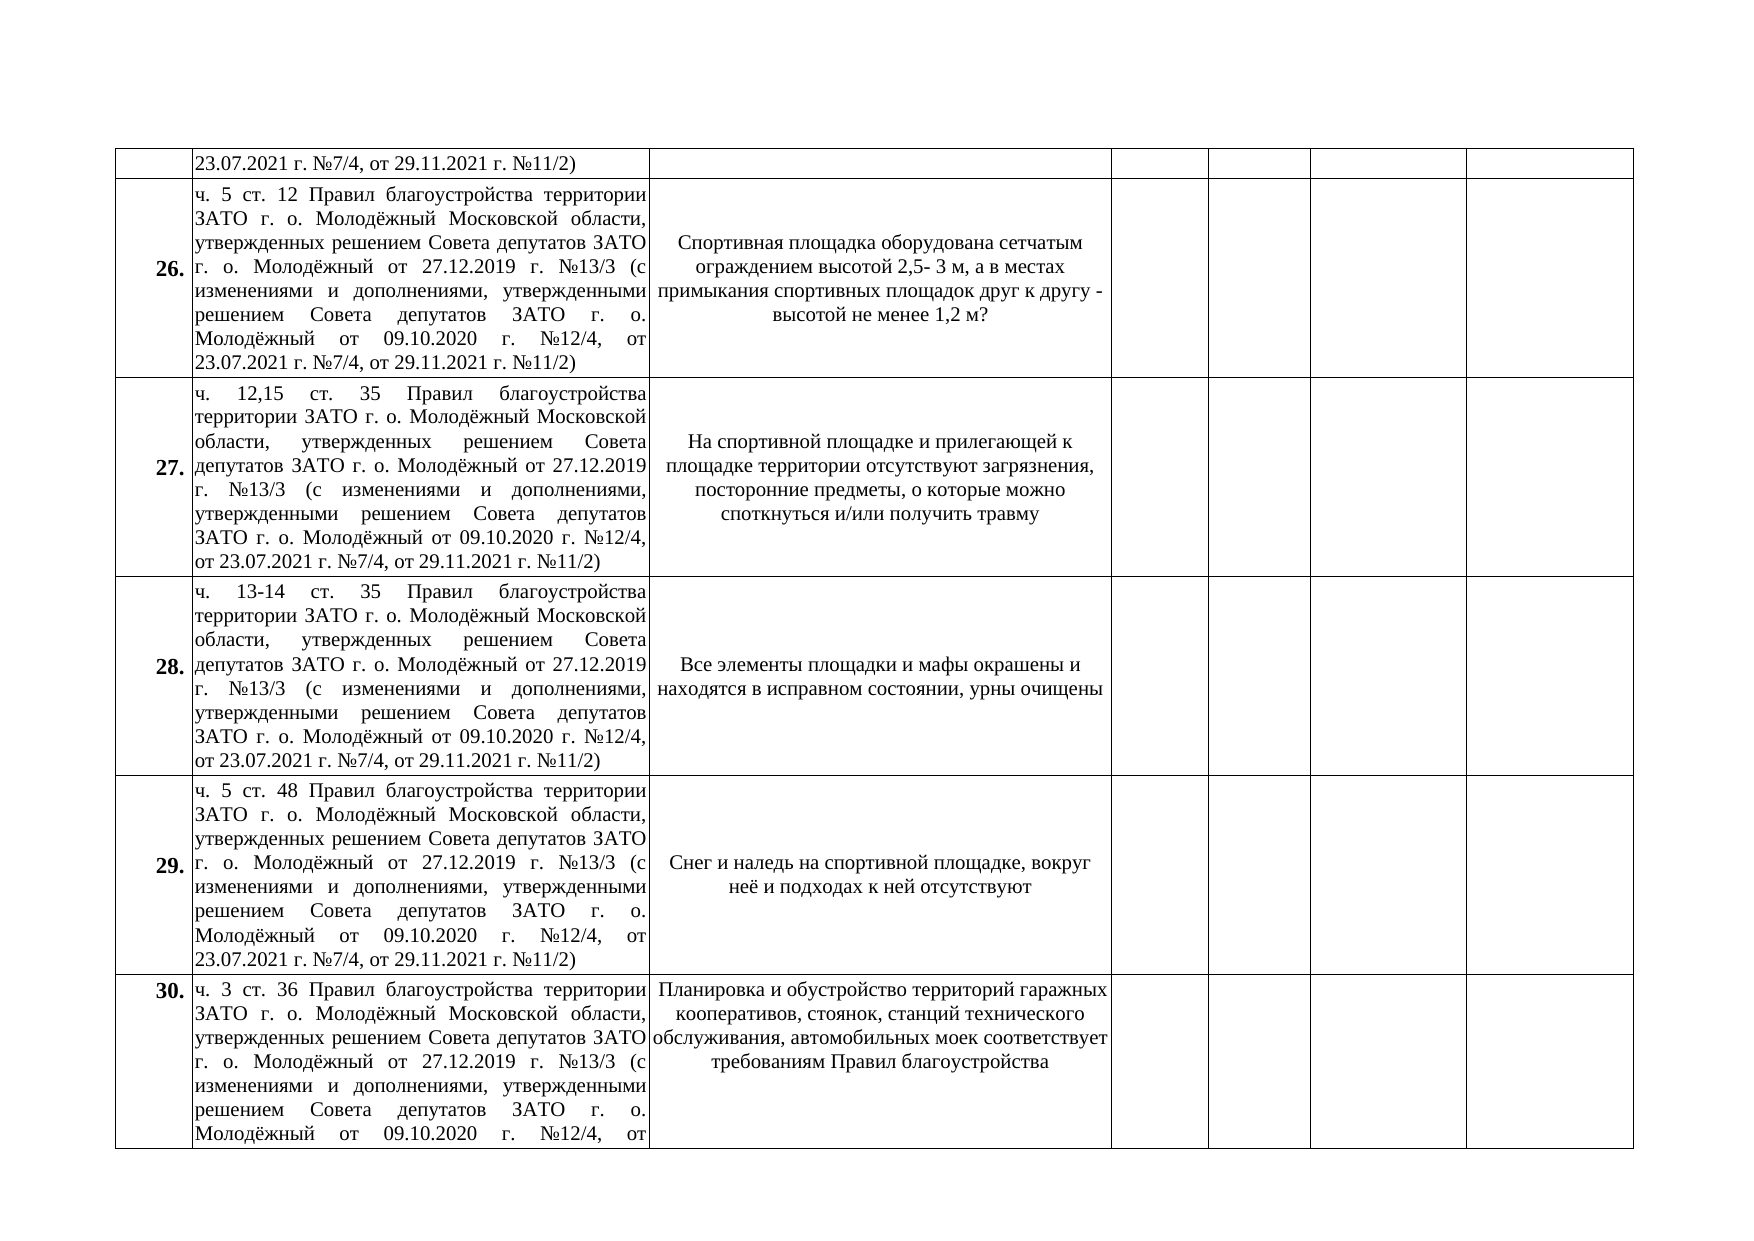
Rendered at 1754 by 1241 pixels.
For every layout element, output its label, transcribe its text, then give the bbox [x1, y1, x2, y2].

table_cell Спортивная площадка оборудована сетчатым ограждением высотой 2,5- 3 м, а в местах примыкания спортивных площадок друг к другу - высотой не менее 1,2 м? [650, 179, 1111, 377]
table_cell [1112, 776, 1208, 973]
table_cell [116, 179, 192, 377]
table_cell [1311, 149, 1466, 178]
table_cell [116, 577, 192, 775]
table_cell [1467, 975, 1633, 1148]
table_cell [116, 378, 192, 576]
table_cell [1112, 179, 1208, 377]
table_cell Все элементы площадки и мафы окрашены и находятся в исправном состоянии, урны очищены [650, 577, 1111, 775]
table_cell [1209, 378, 1310, 576]
table_cell [116, 975, 192, 1148]
table_cell [1209, 577, 1310, 775]
table_cell [1311, 975, 1466, 1148]
table_cell [1467, 776, 1633, 973]
table_cell ч. 12,15 ст. 35 Правил благоустройства территории ЗАТО г. о. Молодёжный Московской области, утвержденных решением Совета депутатов ЗАТО г. о. Молодёжный от 27.12.2019 г. №13/3 (с изменениями и дополнениями, утвержденными решением Совета депутатов ЗАТО г. о. Молодёжный от 09.10.2020 г. №12/4, от 23.07.2021 г. №7/4, от 29.11.2021 г. №11/2) [193, 378, 649, 576]
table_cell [193, 149, 649, 178]
table_cell Снег и наледь на спортивной площадке, вокруг неё и подходах к ней отсутствуют [650, 776, 1111, 973]
table_cell [1209, 149, 1310, 178]
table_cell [650, 975, 1111, 1148]
table_cell [1112, 149, 1208, 178]
table_cell На спортивной площадке и прилегающей к площадке территории отсутствуют загрязнения, посторонние предметы, о которые можно споткнуться и/или получить травму [650, 378, 1111, 576]
table_cell [1311, 378, 1466, 576]
table_cell [1209, 776, 1310, 973]
table_cell [1209, 179, 1310, 377]
table_cell ч. 13-14 ст. 35 Правил благоустройства территории ЗАТО г. о. Молодёжный Московской области, утвержденных решением Совета депутатов ЗАТО г. о. Молодёжный от 27.12.2019 г. №13/3 (с изменениями и дополнениями, утвержденными решением Совета депутатов ЗАТО г. о. Молодёжный от 09.10.2020 г. №12/4, от 23.07.2021 г. №7/4, от 29.11.2021 г. №11/2) [193, 577, 649, 775]
table_cell ч. 5 ст. 48 Правил благоустройства территории ЗАТО г. о. Молодёжный Московской области, утвержденных решением Совета депутатов ЗАТО г. о. Молодёжный от 27.12.2019 г. №13/3 (с изменениями и дополнениями, утвержденными решением Совета депутатов ЗАТО г. о. Молодёжный от 09.10.2020 г. №12/4, от 23.07.2021 г. №7/4, от 29.11.2021 г. №11/2) [193, 776, 649, 973]
table_cell [1311, 577, 1466, 775]
table_cell [1467, 179, 1633, 377]
table_cell [116, 776, 192, 973]
table_cell [116, 149, 192, 178]
table_cell [1112, 577, 1208, 775]
table_cell [1467, 577, 1633, 775]
table_cell [1112, 378, 1208, 576]
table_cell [193, 975, 649, 1148]
table_cell [1467, 378, 1633, 576]
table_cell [650, 149, 1111, 178]
table_cell [1112, 975, 1208, 1148]
table_cell [1209, 975, 1310, 1148]
table_cell [1467, 149, 1633, 178]
table_cell [1311, 179, 1466, 377]
table_cell ч. 5 ст. 12 Правил благоустройства территории ЗАТО г. о. Молодёжный Московской области, утвержденных решением Совета депутатов ЗАТО г. о. Молодёжный от 27.12.2019 г. №13/3 (с изменениями и дополнениями, утвержденными решением Совета депутатов ЗАТО г. о. Молодёжный от 09.10.2020 г. №12/4, от 23.07.2021 г. №7/4, от 29.11.2021 г. №11/2) [193, 179, 649, 377]
table_cell [1311, 776, 1466, 973]
